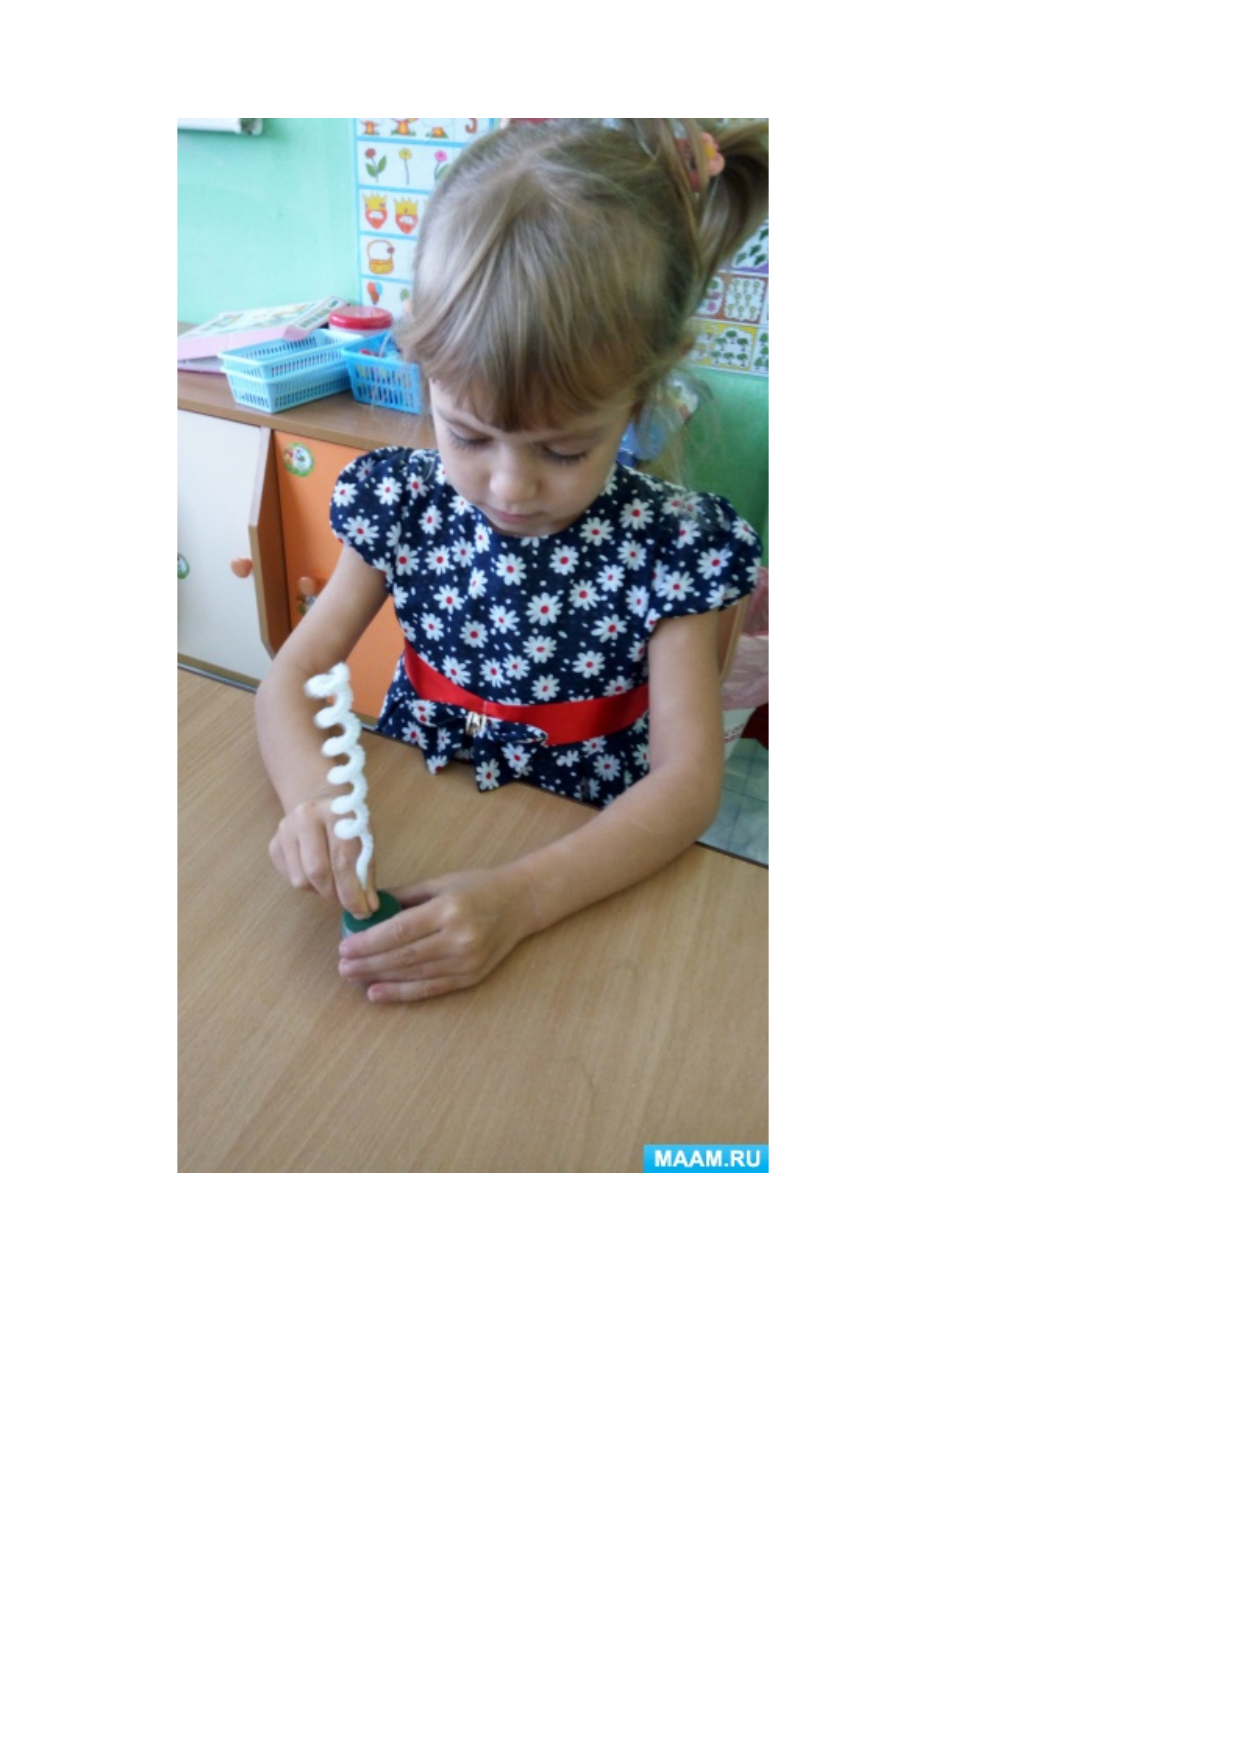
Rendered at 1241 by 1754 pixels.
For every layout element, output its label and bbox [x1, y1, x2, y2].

picture [177, 118, 769, 1173]
